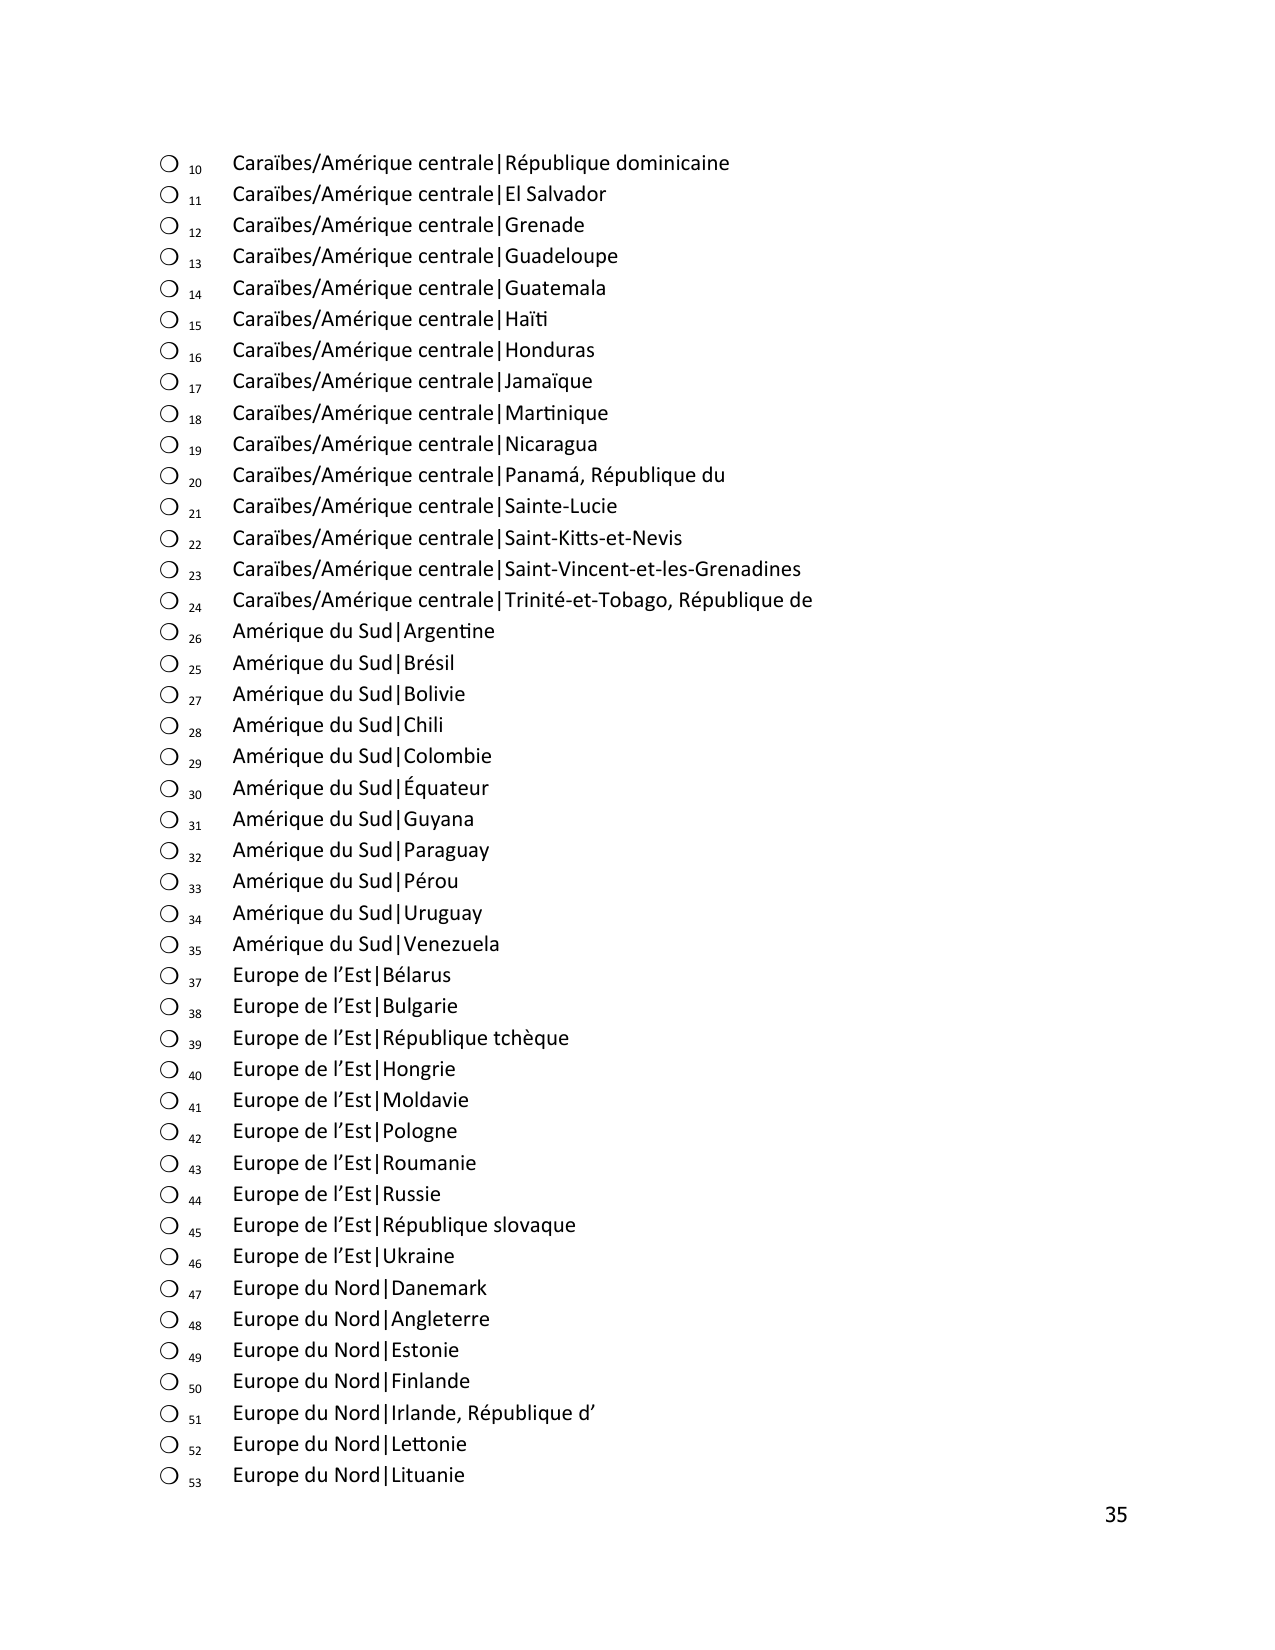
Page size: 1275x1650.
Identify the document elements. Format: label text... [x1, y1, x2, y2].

table_cell Europe de l’Est|Bélarus [221, 960, 1127, 991]
table_cell Amérique du Sud|Bolivie [221, 679, 1127, 710]
table_cell Caraïbes/Amérique centrale|Jamaïque [221, 366, 1127, 398]
table_cell ❍ 11 [148, 179, 221, 210]
table_cell ❍ 48 [148, 1304, 221, 1335]
table_cell ❍ 28 [148, 710, 221, 741]
table_cell Caraïbes/Amérique centrale|Honduras [221, 335, 1127, 366]
table_cell ❍ 32 [148, 835, 221, 866]
table_cell ❍ 26 [148, 616, 221, 648]
table_cell ❍ 17 [148, 366, 221, 398]
table_cell Amérique du Sud|Colombie [221, 741, 1127, 773]
table_cell ❍ 53 [148, 1460, 221, 1491]
table_cell ❍ 42 [148, 1116, 221, 1148]
table_cell ❍ 18 [148, 398, 221, 429]
table_cell ❍ 16 [148, 335, 221, 366]
table_cell ❍ 31 [148, 804, 221, 835]
table_cell ❍ 33 [148, 866, 221, 898]
table_cell ❍ 23 [148, 554, 221, 585]
table_cell Caraïbes/Amérique centrale|Saint-Kitts-et-Nevis [221, 523, 1127, 554]
table_cell Europe du Nord|Danemark [221, 1273, 1127, 1304]
table_cell ❍ 13 [148, 241, 221, 273]
table_cell ❍ 43 [148, 1148, 221, 1179]
table_cell ❍ 27 [148, 679, 221, 710]
table_cell Europe de l’Est|Pologne [221, 1116, 1127, 1148]
table_cell Caraïbes/Amérique centrale|Guadeloupe [221, 241, 1127, 273]
table_cell Caraïbes/Amérique centrale|Martinique [221, 398, 1127, 429]
table_cell ❍ 24 [148, 585, 221, 616]
table_cell Europe du Nord|Irlande, République d’ [221, 1398, 1127, 1429]
table_cell ❍ 34 [148, 898, 221, 929]
table_cell Caraïbes/Amérique centrale|El Salvador [221, 179, 1127, 210]
table_cell Europe de l’Est|Bulgarie [221, 991, 1127, 1023]
table_cell Amérique du Sud|Brésil [221, 648, 1127, 679]
table_cell Europe de l’Est|République slovaque [221, 1210, 1127, 1241]
table_cell Caraïbes/Amérique centrale|Saint-Vincent-et-les-Grenadines [221, 554, 1127, 585]
table_cell Amérique du Sud|Équateur [221, 773, 1127, 804]
table_cell Europe de l’Est|Moldavie [221, 1085, 1127, 1116]
table_cell ❍ 25 [148, 648, 221, 679]
table_cell ❍ 10 [148, 148, 221, 179]
table_cell Caraïbes/Amérique centrale|Nicaragua [221, 429, 1127, 460]
table_cell ❍ 20 [148, 460, 221, 491]
table_cell Amérique du Sud|Argentine [221, 616, 1127, 648]
table_cell Europe du Nord|Finlande [221, 1366, 1127, 1398]
table_cell Europe de l’Est|Russie [221, 1179, 1127, 1210]
table_cell ❍ 37 [148, 960, 221, 991]
table_cell ❍ 51 [148, 1398, 221, 1429]
table_cell Europe de l’Est|Roumanie [221, 1148, 1127, 1179]
table_cell ❍ 52 [148, 1429, 221, 1460]
table_cell Caraïbes/Amérique centrale|Guatemala [221, 273, 1127, 304]
table_cell ❍ 44 [148, 1179, 221, 1210]
table_cell Amérique du Sud|Paraguay [221, 835, 1127, 866]
table_cell ❍ 39 [148, 1023, 221, 1054]
table_cell ❍ 35 [148, 929, 221, 960]
table_cell Amérique du Sud|Guyana [221, 804, 1127, 835]
table_cell Europe du Nord|Lettonie [221, 1429, 1127, 1460]
table_cell ❍ 14 [148, 273, 221, 304]
table_cell Europe du Nord|Angleterre [221, 1304, 1127, 1335]
table_cell ❍ 22 [148, 523, 221, 554]
table_cell Europe du Nord|Estonie [221, 1335, 1127, 1366]
table_cell ❍ 29 [148, 741, 221, 773]
table_cell Amérique du Sud|Uruguay [221, 898, 1127, 929]
table_cell ❍ 47 [148, 1273, 221, 1304]
table_cell Amérique du Sud|Chili [221, 710, 1127, 741]
table_cell Amérique du Sud|Pérou [221, 866, 1127, 898]
table_cell Europe du Nord|Lituanie [221, 1460, 1127, 1491]
table_cell Caraïbes/Amérique centrale|Grenade [221, 210, 1127, 241]
table_cell ❍ 49 [148, 1335, 221, 1366]
table_cell ❍ 15 [148, 304, 221, 335]
table_cell Caraïbes/Amérique centrale|Panamá, République du [221, 460, 1127, 491]
table_cell ❍ 50 [148, 1366, 221, 1398]
table_cell ❍ 30 [148, 773, 221, 804]
table_cell ❍ 45 [148, 1210, 221, 1241]
table_cell Caraïbes/Amérique centrale|République dominicaine [221, 148, 1127, 179]
table_cell ❍ 12 [148, 210, 221, 241]
table_cell Caraïbes/Amérique centrale|Trinité-et-Tobago, République de [221, 585, 1127, 616]
table_cell ❍ 21 [148, 491, 221, 523]
table_cell Caraïbes/Amérique centrale|Haïti [221, 304, 1127, 335]
table_cell Caraïbes/Amérique centrale|Sainte-Lucie [221, 491, 1127, 523]
table_cell ❍ 41 [148, 1085, 221, 1116]
table_cell Amérique du Sud|Venezuela [221, 929, 1127, 960]
table_cell Europe de l’Est|Hongrie [221, 1054, 1127, 1085]
table_cell ❍ 19 [148, 429, 221, 460]
table_cell ❍ 46 [148, 1241, 221, 1273]
table_cell ❍ 38 [148, 991, 221, 1023]
table_cell ❍ 40 [148, 1054, 221, 1085]
table_cell Europe de l’Est|République tchèque [221, 1023, 1127, 1054]
table_cell Europe de l’Est|Ukraine [221, 1241, 1127, 1273]
